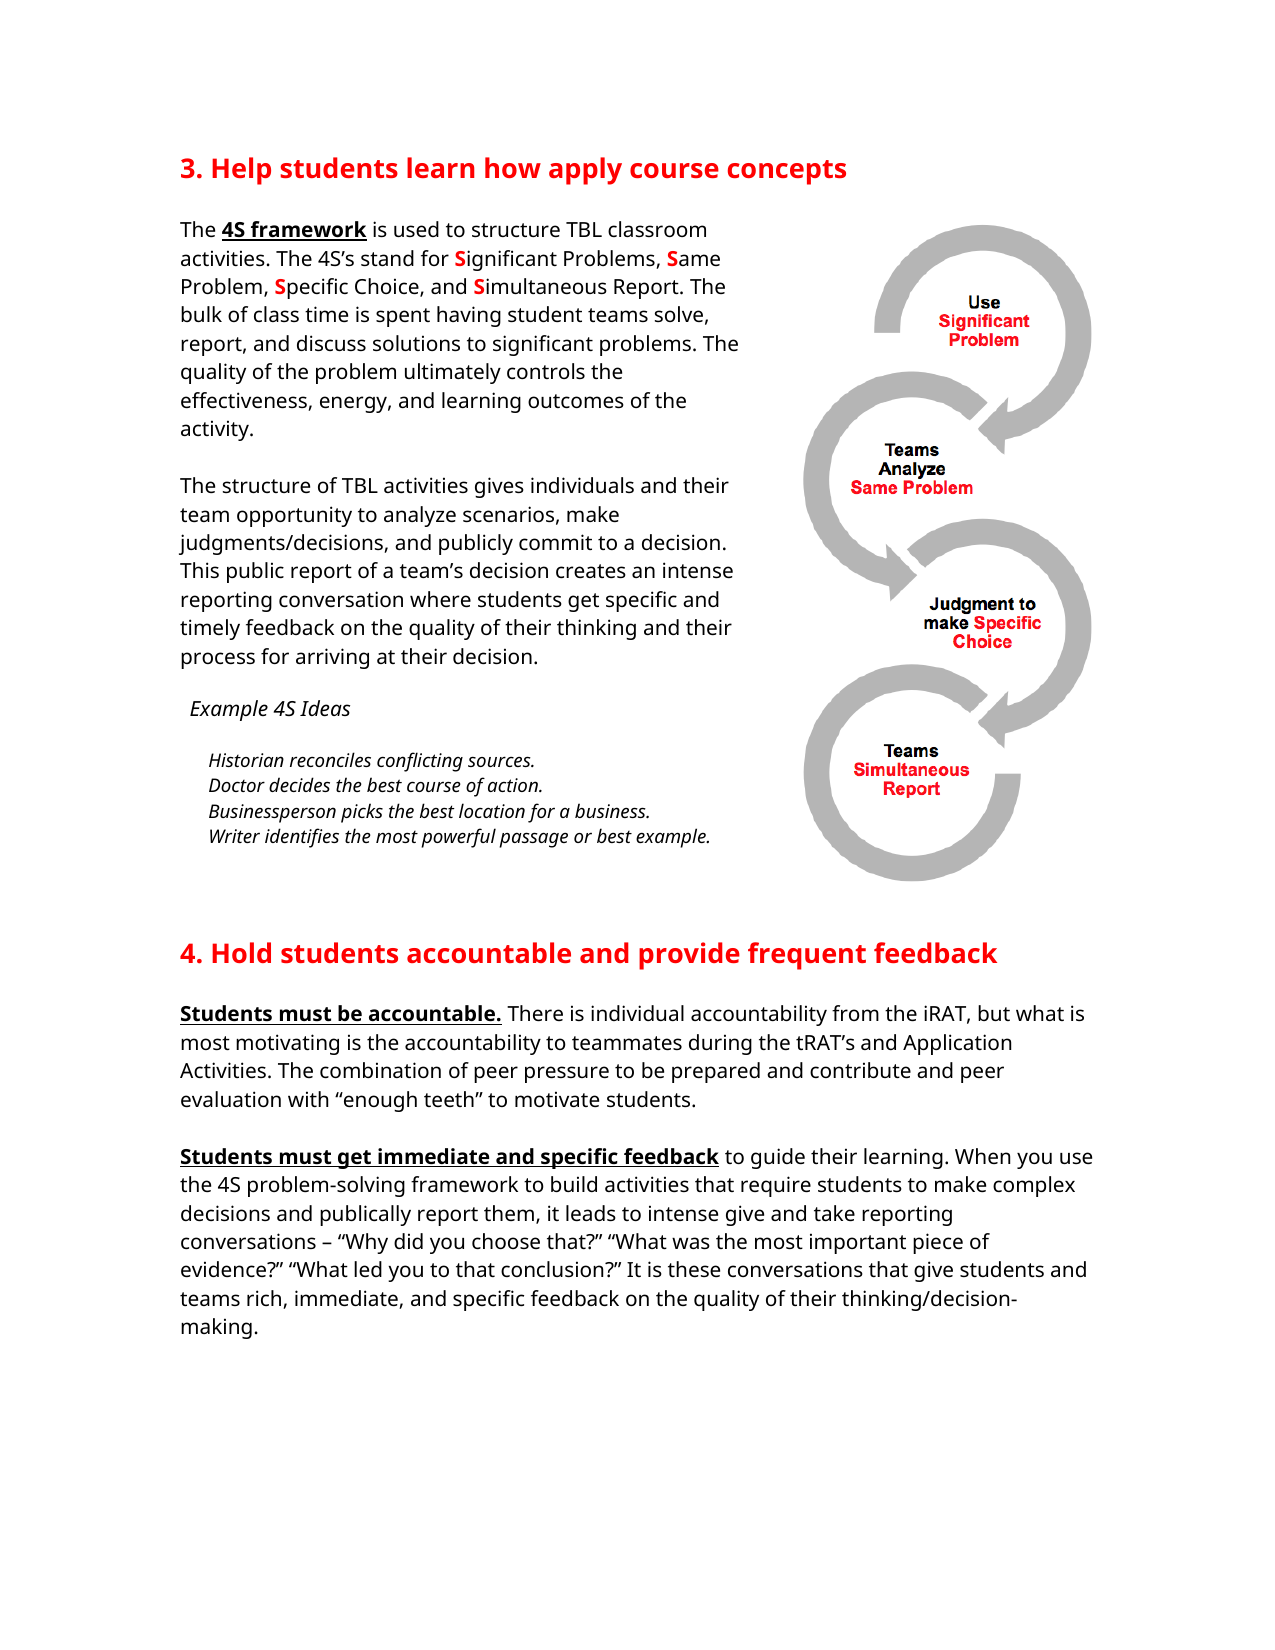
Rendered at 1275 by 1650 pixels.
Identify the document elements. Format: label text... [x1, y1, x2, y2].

text 4. Hold students accountable and provide frequent feedback [180, 934, 1142, 971]
text Writer identifies the most powerful passage or best example. [208, 823, 779, 849]
text Students must get immediate and specific feedback to guide their learning. When you use the 4S problem-solving framework to build activities that require students to make complex decisions and publically report them, it leads to intense give and take reporting conversations – “Why did you choose that?” “What was the most important piece of evidence?” “What led you to that conclusion?” It is these conversations that give students and teams rich, immediate, and specific feedback on the quality of their thinking/decision-making. [180, 1142, 1095, 1341]
text The structure of TBL activities gives individuals and their team opportunity to analyze scenarios, make judgments/decisions, and publicly commit to a decision. This public report of a team’s decision creates an intense reporting conversation where students get specific and timely feedback on the quality of their thinking and their process for arriving at their decision. [180, 471, 779, 670]
text Doctor decides the best course of action. [208, 772, 779, 798]
text 3. Help students learn how apply course concepts [180, 150, 1095, 187]
picture [779, 198, 1114, 893]
text Students must be accountable. There is individual accountability from the iRAT, but what is most motivating is the accountability to teammates during the tRAT’s and Application Activities. The combination of peer pressure to be prepared and contribute and peer evaluation with “enough teeth” to motivate students. [180, 999, 1095, 1113]
text Businessperson picks the best location for a business. [208, 798, 779, 823]
text Historian reconciles conflicting sources. [208, 747, 779, 772]
text The 4S framework is used to structure TBL classroom activities. The 4S’s stand for Significant Problems, Same Problem, Specific Choice, and Simultaneous Report. The bulk of class time is spent having student teams solve, report, and discuss solutions to significant problems. The quality of the problem ultimately controls the effectiveness, energy, and learning outcomes of the activity. [180, 215, 779, 443]
text Example 4S Ideas [189, 694, 779, 747]
